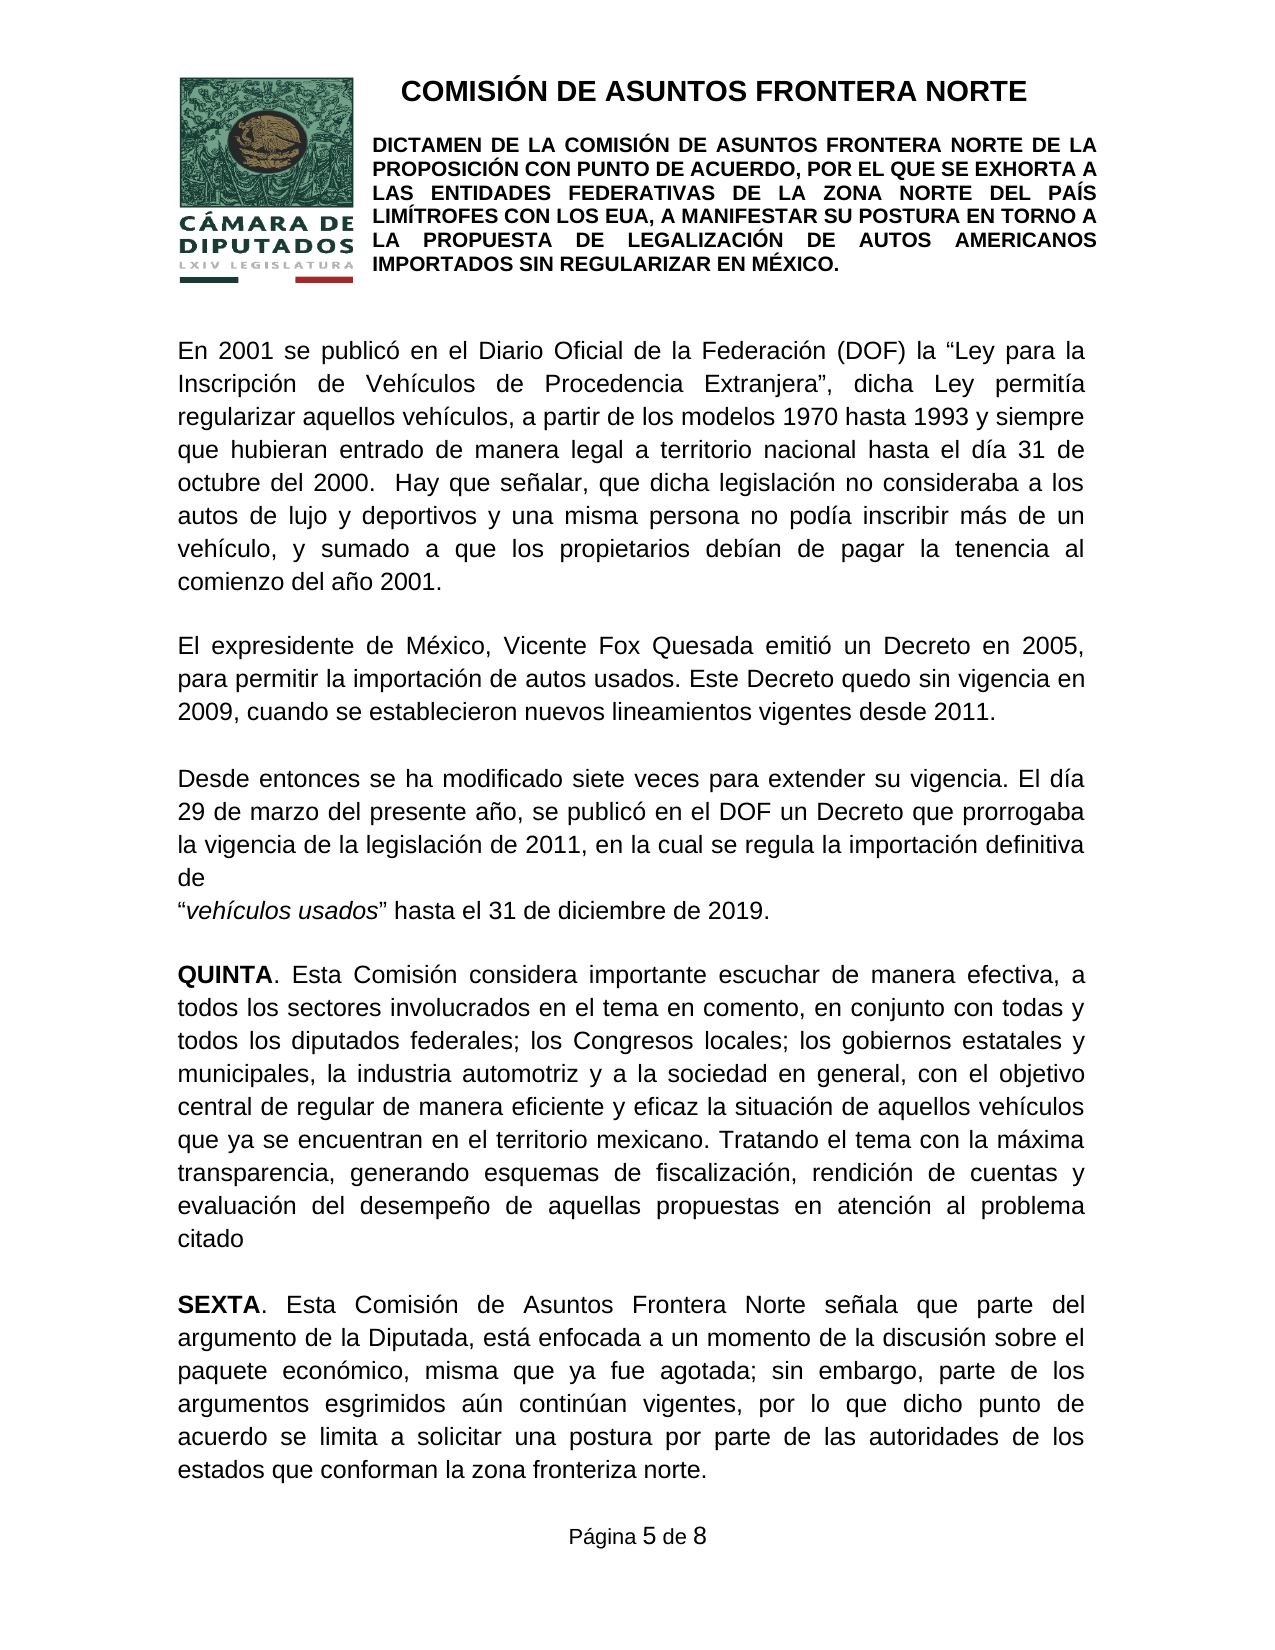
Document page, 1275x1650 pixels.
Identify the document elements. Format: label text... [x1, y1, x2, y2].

picture [177, 75, 357, 283]
text En 2001 se publicó en el Diario Oficial de la Federación (DOF) la “Ley para la Inscripción de Vehículos de Procedencia Extranjera”, dicha Ley permitía regularizar aquellos vehículos, a partir de los modelos 1970 hasta 1993 y siempre que hubieran entrado de manera legal a territorio nacional hasta el día 31 de octubre del 2000. Hay que señalar, que dicha legislación no consideraba a los autos de lujo y deportivos y una misma persona no podía inscribir más de un vehículo, y sumado a que los propietarios debían de pagar la tenencia al comienzo del año 2001. [177, 336, 1086, 596]
text SEXTA. Esta Comisión de Asuntos Frontera Norte señala que parte del argumento de la Diputada, está enfocada a un momento de la discusión sobre el paquete económico, misma que ya fue agotada; sin embargo, parte de los argumentos esgrimidos aún continúan vigentes, por lo que dicho punto de acuerdo se limita a solicitar una postura por parte de las autoridades de los estados que conforman la zona fronteriza norte. [177, 1290, 1086, 1484]
text Desde entonces se ha modificado siete veces para extender su vigencia. El día 29 de marzo del presente año, se publicó en el DOF un Decreto que prorrogaba la vigencia de la legislación de 2011, en la cual se regula la importación definitiva de [177, 763, 1086, 891]
text El expresidente de México, Vicente Fox Quesada emitió un Decreto en 2005, para permitir la importación de autos usados. Este Decreto quedo sin vigencia en 2009, cuando se establecieron nuevos lineamientos vigentes desde 2011. [177, 631, 1086, 726]
text “vehículos usados” hasta el 31 de diciembre de 2019. [177, 896, 1086, 925]
text QUINTA. Esta Comisión considera importante escuchar de manera efectiva, a todos los sectores involucrados en el tema en comento, en conjunto con todas y todos los diputados federales; los Congresos locales; los gobiernos estatales y municipales, la industria automotriz y a la sociedad en general, con el objetivo central de regular de manera eficiente y eficaz la situación de aquellos vehículos que ya se encuentran en el territorio mexicano. Tratando el tema con la máxima transparencia, generando esquemas de fiscalización, rendición de cuentas y evaluación del desempeño de aquellas propuestas en atención al problema citado [177, 960, 1086, 1253]
